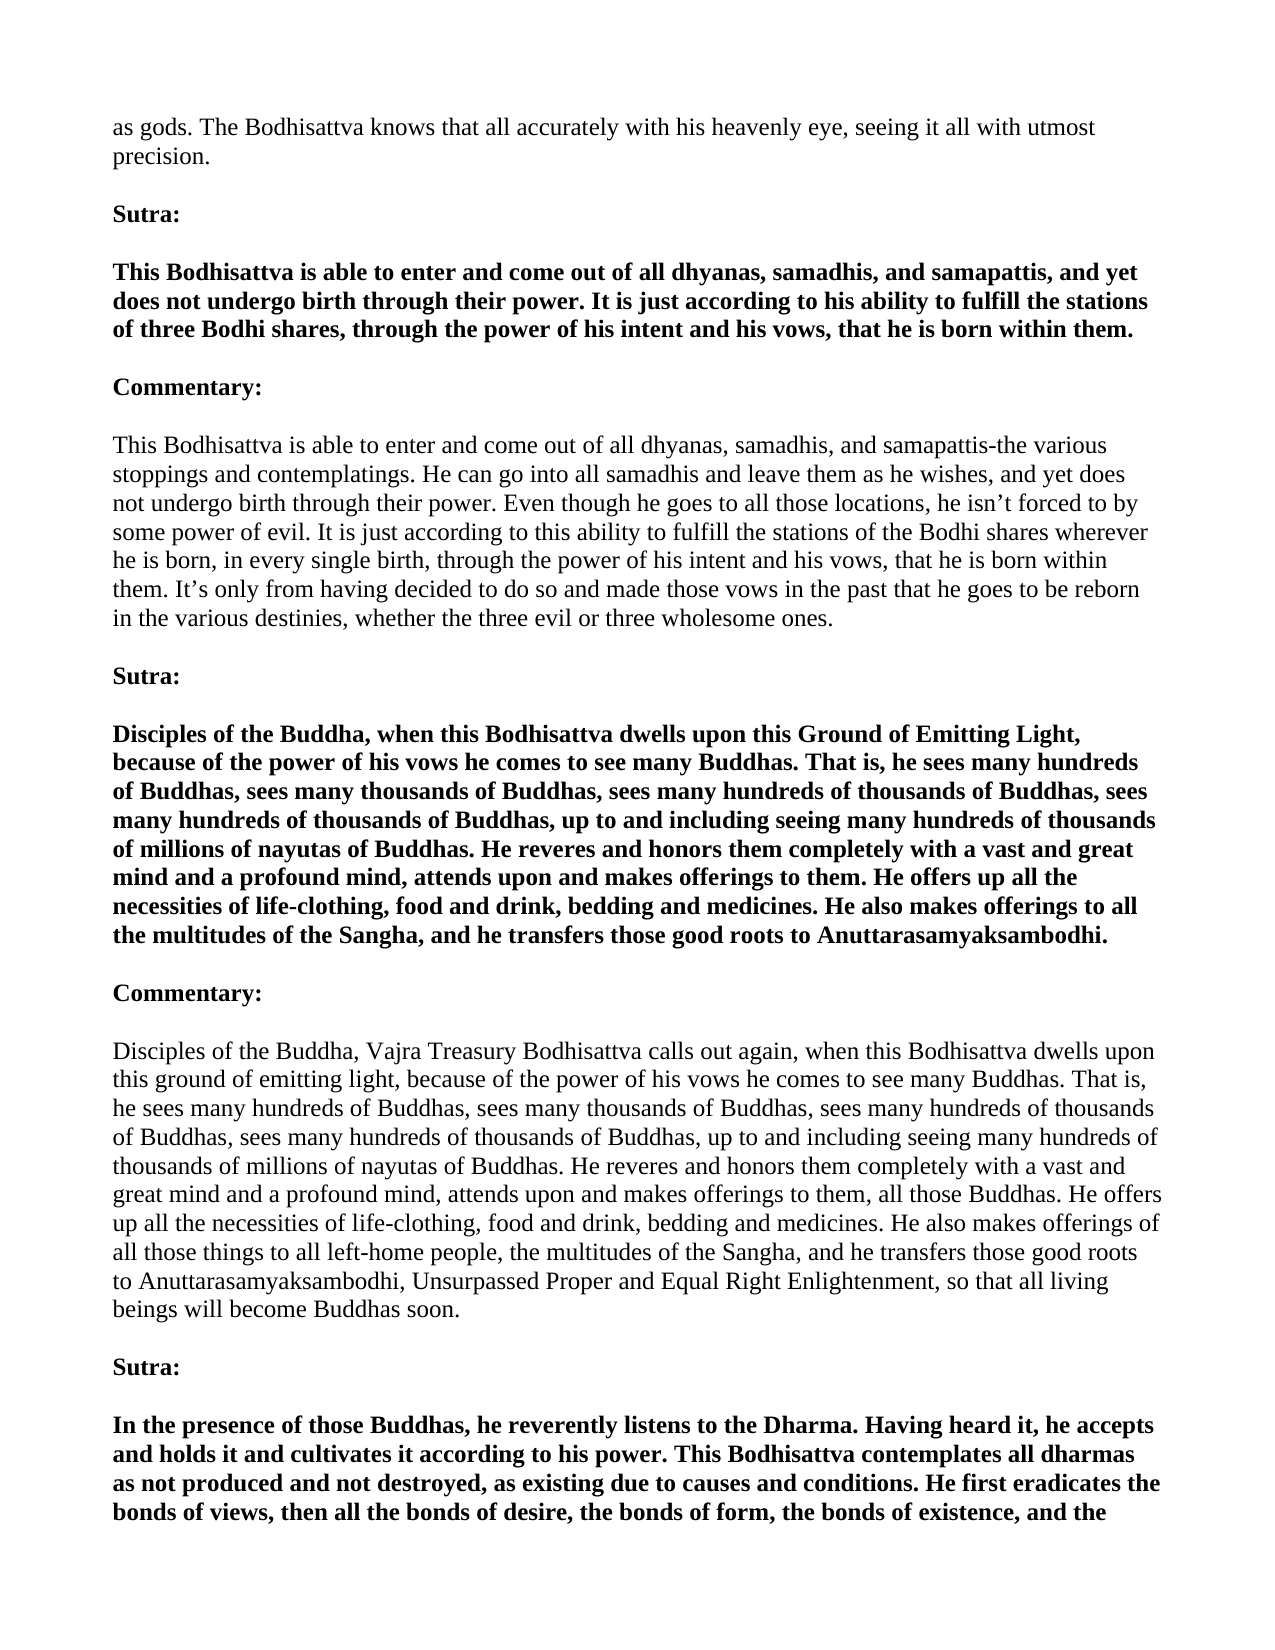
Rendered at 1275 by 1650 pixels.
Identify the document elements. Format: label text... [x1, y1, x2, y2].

text Sutra: [112, 1352, 1162, 1381]
text This Bodhisattva is able to enter and come out of all dhyanas, samadhis, and samapattis-the various stoppings and contemplatings. He can go into all samadhis and leave them as he wishes, and yet does not undergo birth through their power. Even though he goes to all those locations, he isn’t forced to by some power of evil. It is just according to this ability to fulfill the stations of the Bodhi shares wherever he is born, in every single birth, through the power of his intent and his vows, that he is born within them. It’s only from having decided to do so and made those vows in the past that he goes to be reborn in the various destinies, whether the three evil or three wholesome ones. [112, 430, 1162, 632]
text Disciples of the Buddha, when this Bodhisattva dwells upon this Ground of Emitting Light, because of the power of his vows he comes to see many Buddhas. That is, he sees many hundreds of Buddhas, sees many thousands of Buddhas, sees many hundreds of thousands of Buddhas, sees many hundreds of thousands of Buddhas, up to and including seeing many hundreds of thousands of millions of nayutas of Buddhas. He reveres and honors them completely with a vast and great mind and a profound mind, attends upon and makes offerings to them. He offers up all the necessities of life-clothing, food and drink, bedding and medicines. He also makes offerings to all the multitudes of the Sangha, and he transfers those good roots to Anuttarasamyaksambodhi. [112, 719, 1162, 949]
text Sutra: [112, 661, 1162, 689]
text Commentary: [112, 978, 1162, 1007]
text Commentary: [112, 372, 1162, 401]
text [112, 1410, 1162, 1525]
text Sutra: [112, 199, 1162, 228]
text Disciples of the Buddha, Vajra Treasury Bodhisattva calls out again, when this Bodhisattva dwells upon this ground of emitting light, because of the power of his vows he comes to see many Buddhas. That is, he sees many hundreds of Buddhas, sees many thousands of Buddhas, sees many hundreds of thousands of Buddhas, sees many hundreds of thousands of Buddhas, up to and including seeing many hundreds of thousands of millions of nayutas of Buddhas. He reveres and honors them completely with a vast and great mind and a profound mind, attends upon and makes offerings to them, all those Buddhas. He offers up all the necessities of life-clothing, food and drink, bedding and medicines. He also makes offerings of all those things to all left-home people, the multitudes of the Sangha, and he transfers those good roots to Anuttarasamyaksambodhi, Unsurpassed Proper and Equal Right Enlightenment, so that all living beings will become Buddhas soon. [112, 1036, 1162, 1323]
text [112, 112, 1162, 170]
text This Bodhisattva is able to enter and come out of all dhyanas, samadhis, and samapattis, and yet does not undergo birth through their power. It is just according to his ability to fulfill the stations of three Bodhi shares, through the power of his intent and his vows, that he is born within them. [112, 257, 1162, 343]
